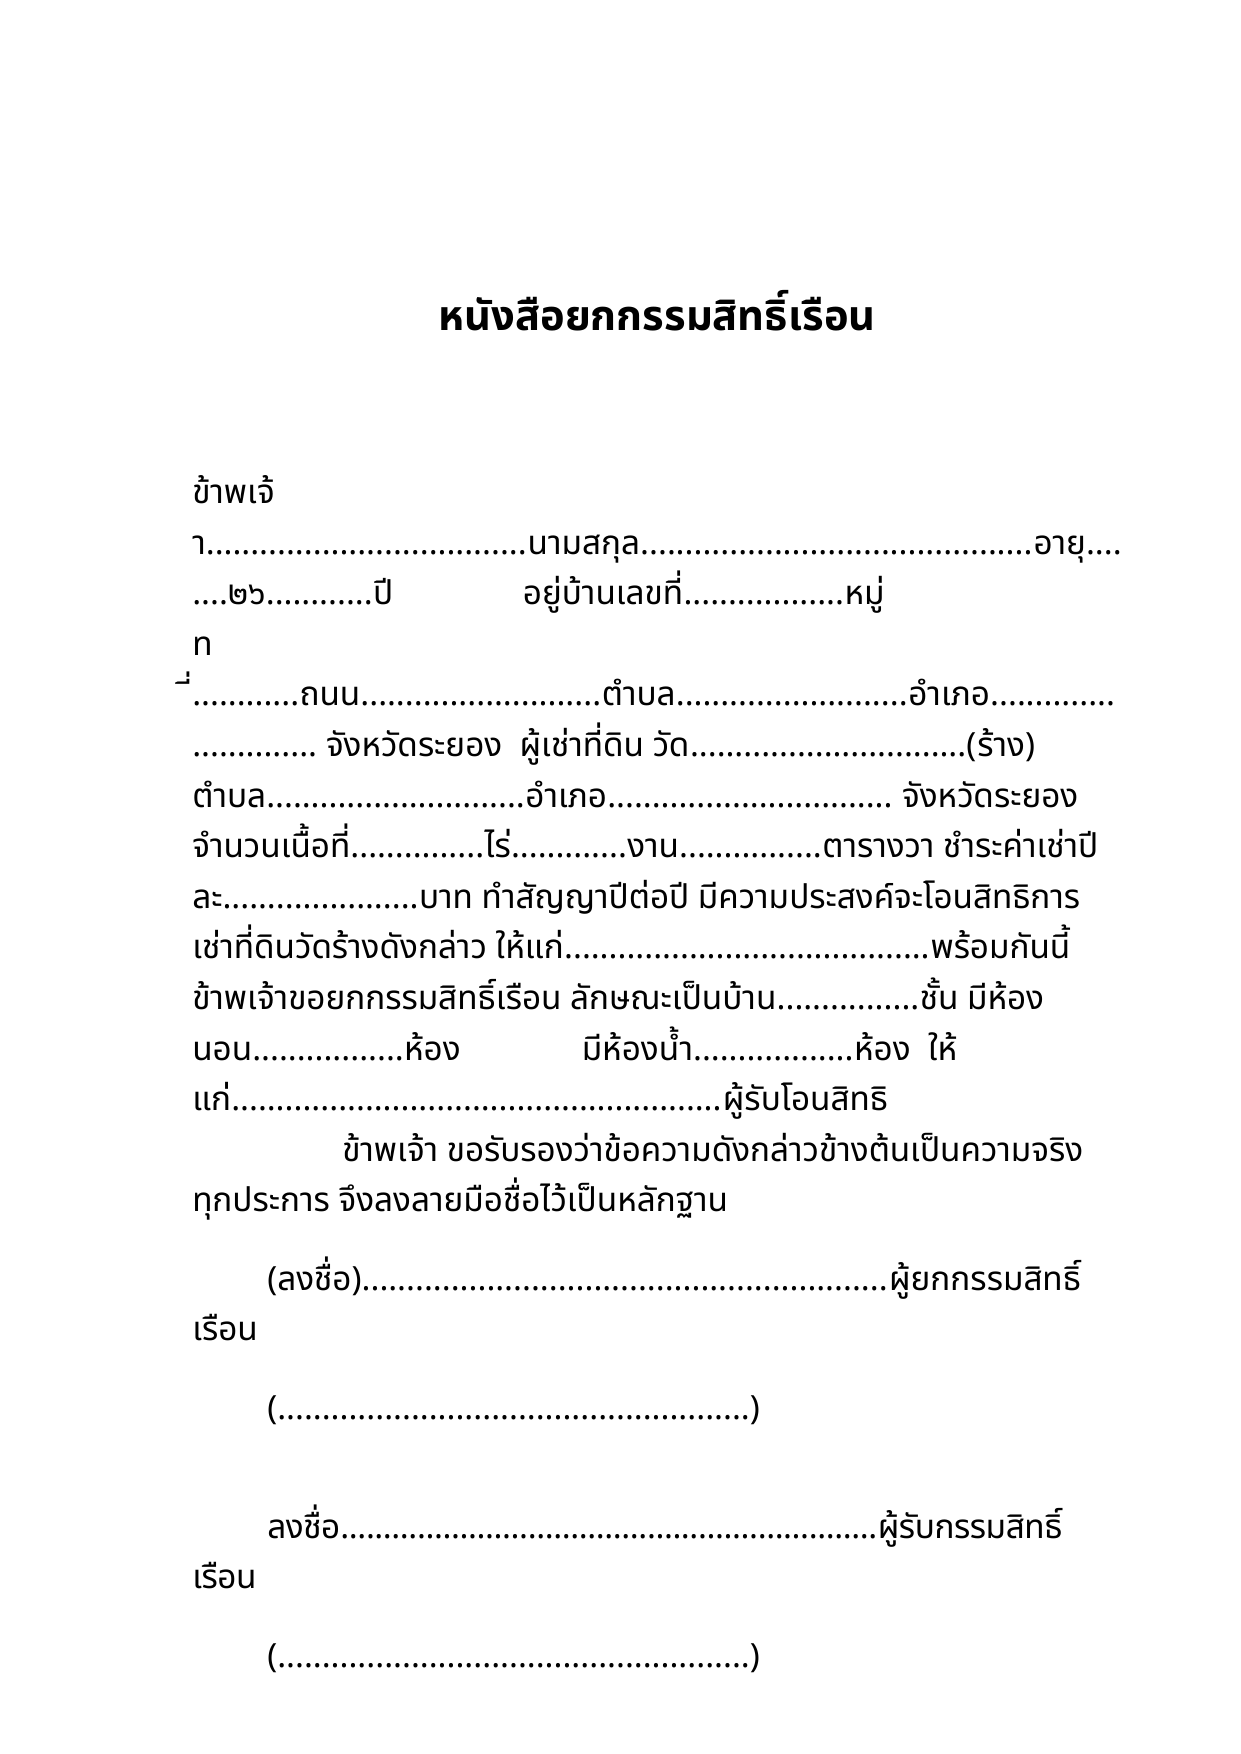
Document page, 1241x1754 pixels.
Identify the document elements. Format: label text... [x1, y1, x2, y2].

text ข้าพเจ้า ขอรับรองว่าข้อความดังกล่าวข้างต้นเป็นความจริงทุกประการ จึงลงลายมือชื่อไว้เป็นหลักฐาน [192, 1126, 1122, 1227]
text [192, 1603, 1122, 1677]
text ลงชื่อ...............................................................ผู้รับกรรมสิทธิ์เรือน [192, 1474, 1122, 1603]
text ข้าพเจ้า....................................นามสกุล............................................อายุ........๒๖............ปี อยู่บ้านเลขที่..................หมู่ที่............ถนน...........................ตำบล..........................อำเภอ............................ จังหวัดระยอง ผู้เช่าที่ดิน วัด...............................(ร้าง) ตำบล.............................อำเภอ................................ จังหวัดระยอง จำนวนเนื้อที่...............ไร่.............งาน................ตารางวา ชำระค่าเช่าปีละ......................บาท ทำสัญญาปีต่อปี มีความประสงค์จะโอนสิทธิการเช่าที่ดินวัดร้างดังกล่าว ให้แก่.........................................พร้อมกันนี้ ข้าพเจ้าขอยกกรรมสิทธิ์เรือน ลักษณะเป็นบ้าน................ชั้น มีห้องนอน.................ห้อง มีห้องน้ำ..................ห้อง ให้แก่.......................................................ผู้รับโอนสิทธิ [192, 394, 1122, 1126]
text (ลงชื่อ)...........................................................ผู้ยกกรรมสิทธิ์เรือน [192, 1227, 1122, 1356]
text หนังสือยกกรรมสิทธิ์เรือน [192, 286, 1122, 349]
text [192, 1356, 1122, 1429]
